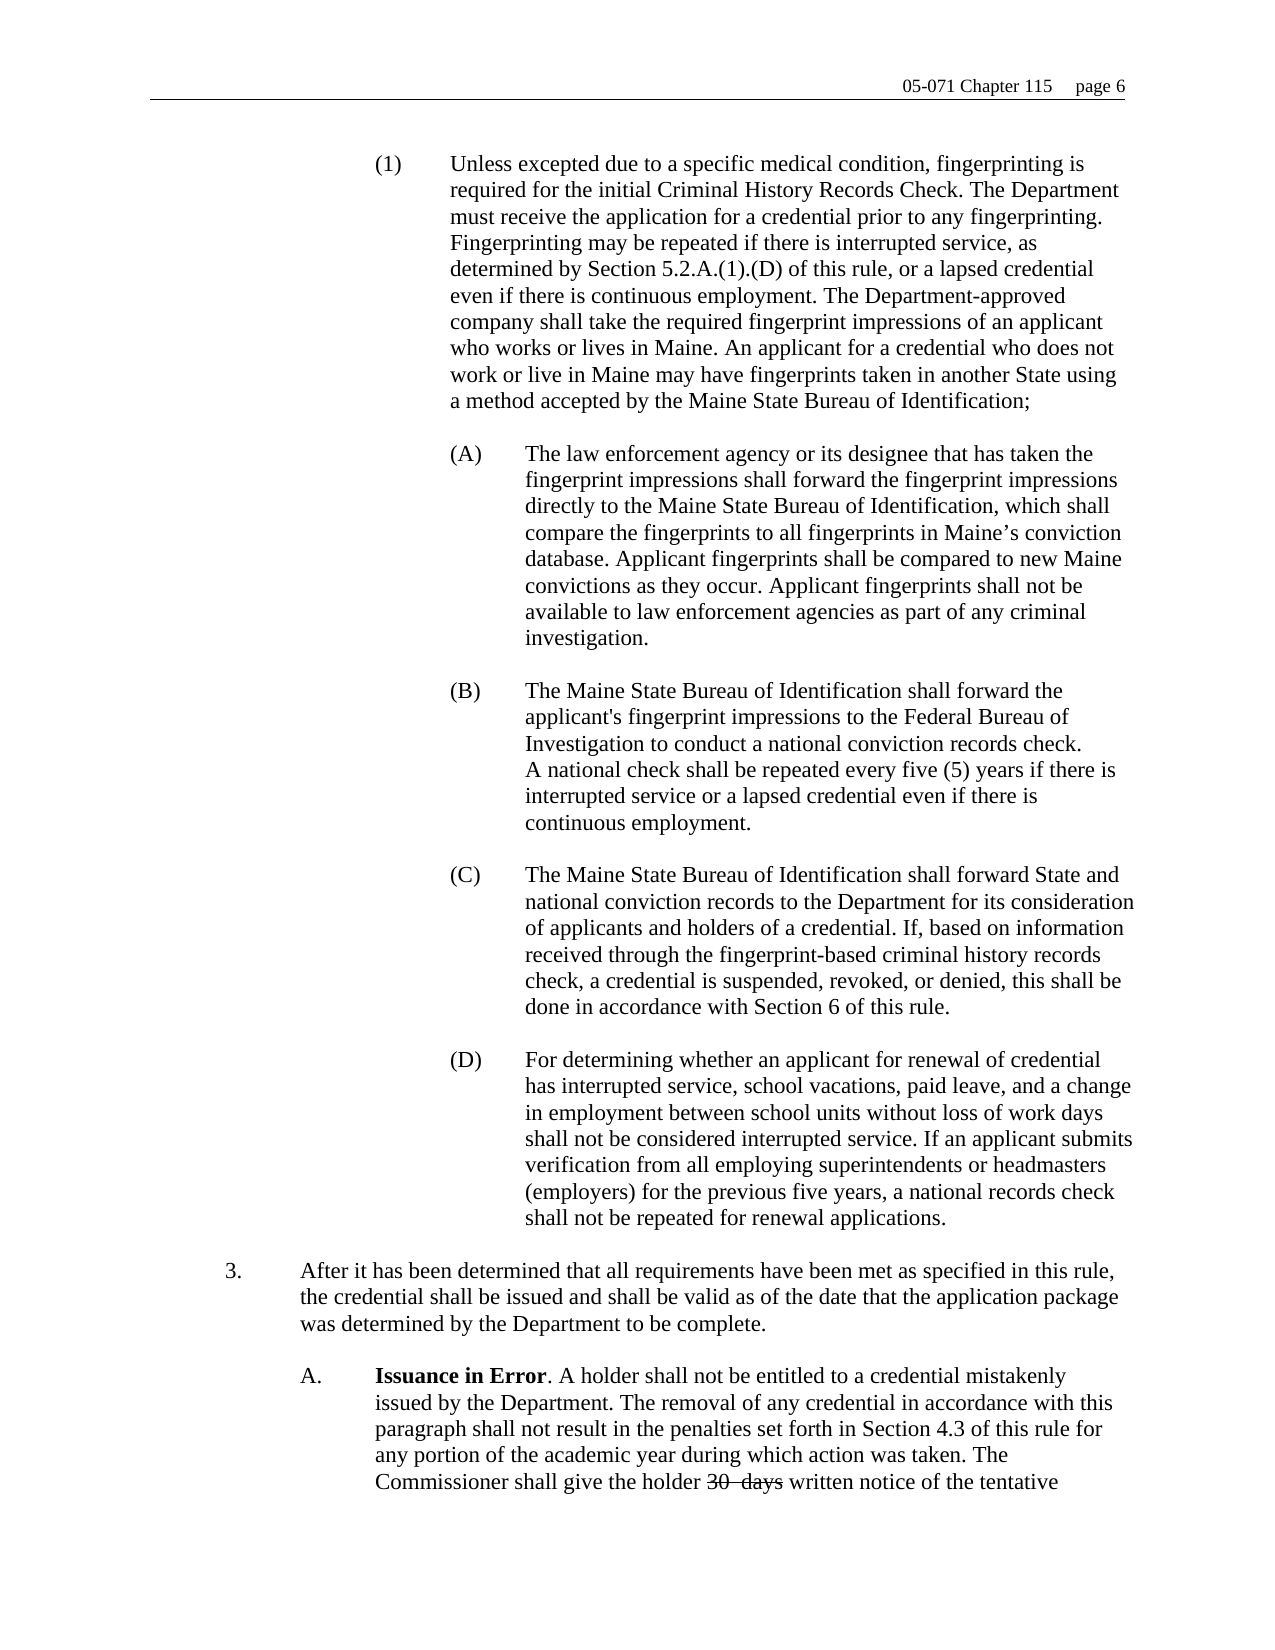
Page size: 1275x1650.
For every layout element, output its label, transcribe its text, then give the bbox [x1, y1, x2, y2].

text (A) The law enforcement agency or its designee that has taken the fingerprint impressions shall forward the fingerprint impressions directly to the Maine State Bureau of Identification, which shall compare the fingerprints to all fingerprints in Maine’s conviction database. Applicant fingerprints shall be compared to new Maine convictions as they occur. Applicant fingerprints shall not be available to law enforcement agencies as part of any criminal investigation. [450, 440, 1125, 651]
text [300, 1362, 1125, 1494]
text (1) Unless excepted due to a specific medical condition, fingerprinting is required for the initial Criminal History Records Check. The Department must receive the application for a credential prior to any fingerprinting. Fingerprinting may be repeated if there is interrupted service, as determined by Section 5.2.A.(1).(D) of this rule, or a lapsed credential even if there is continuous employment. The Department-approved company shall take the required fingerprint impressions of an applicant who works or lives in Maine. An applicant for a credential who does not work or live in Maine may have fingerprints taken in another State using a method accepted by the Maine State Bureau of Identification; [375, 150, 1125, 413]
text (B) The Maine State Bureau of Identification shall forward the applicant's fingerprint impressions to the Federal Bureau of Investigation to conduct a national conviction records check. A national check shall be repeated every five (5) years if there is interrupted service or a lapsed credential even if there is continuous employment. [450, 677, 1125, 835]
text (C) The Maine State Bureau of Identification shall forward State and national conviction records to the Department for its consideration of applicants and holders of a credential. If, based on information received through the fingerprint-based criminal history records check, a credential is suspended, revoked, or denied, this shall be done in accordance with Section 6 of this rule. [450, 862, 1144, 1020]
text (D) For determining whether an applicant for renewal of credential has interrupted service, school vacations, paid leave, and a change in employment between school units without loss of work days shall not be considered interrupted service. If an applicant submits verification from all employing superintendents or headmasters (employers) for the previous five years, a national records check shall not be repeated for renewal applications. [450, 1046, 1134, 1231]
text 3. After it has been determined that all requirements have been met as specified in this rule, the credential shall be issued and shall be valid as of the date that the application package was determined by the Department to be complete. [225, 1257, 1125, 1336]
